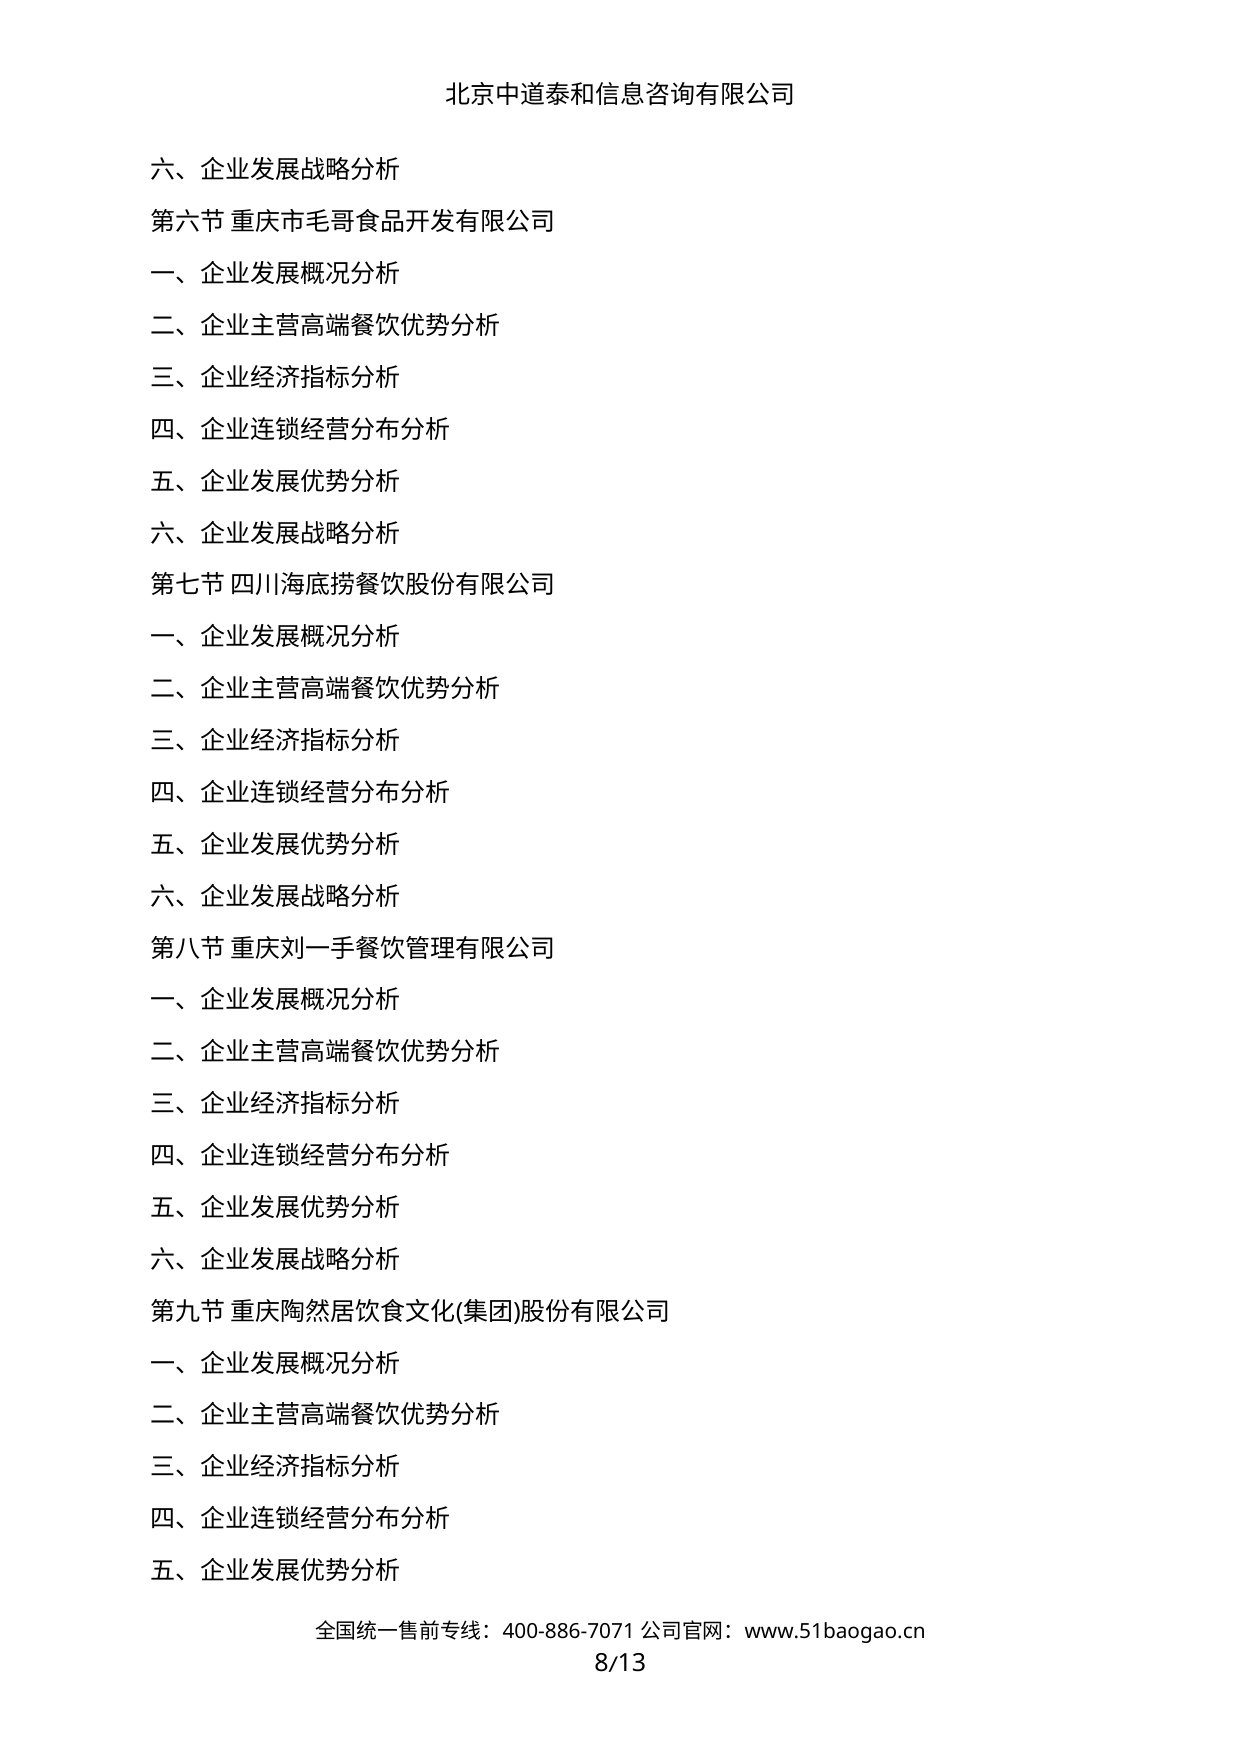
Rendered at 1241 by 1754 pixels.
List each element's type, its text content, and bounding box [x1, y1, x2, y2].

text 三、企业经济指标分析 [150, 721, 1090, 757]
text 四、企业连锁经营分布分析 [150, 409, 1090, 446]
text 二、企业主营高端餐饮优势分析 [150, 1395, 1090, 1431]
text 一、企业发展概况分析 [150, 980, 1090, 1016]
text 六、企业发展战略分析 [150, 150, 1090, 186]
text 五、企业发展优势分析 [150, 824, 1090, 861]
text 第九节 重庆陶然居饮食文化(集团)股份有限公司 [150, 1291, 1090, 1327]
text 一、企业发展概况分析 [150, 254, 1090, 290]
text 五、企业发展优势分析 [150, 1187, 1090, 1224]
text 二、企业主营高端餐饮优势分析 [150, 669, 1090, 705]
text 第六节 重庆市毛哥食品开发有限公司 [150, 202, 1090, 238]
text 四、企业连锁经营分布分析 [150, 1136, 1090, 1172]
text 一、企业发展概况分析 [150, 617, 1090, 653]
text 五、企业发展优势分析 [150, 461, 1090, 497]
text 四、企业连锁经营分布分析 [150, 772, 1090, 809]
text 三、企业经济指标分析 [150, 1447, 1090, 1483]
text 六、企业发展战略分析 [150, 876, 1090, 912]
text 五、企业发展优势分析 [150, 1551, 1090, 1587]
text 一、企业发展概况分析 [150, 1343, 1090, 1379]
text 三、企业经济指标分析 [150, 1084, 1090, 1120]
text 第七节 四川海底捞餐饮股份有限公司 [150, 565, 1090, 601]
text 二、企业主营高端餐饮优势分析 [150, 1032, 1090, 1068]
text 三、企业经济指标分析 [150, 357, 1090, 394]
text 四、企业连锁经营分布分析 [150, 1499, 1090, 1535]
text 六、企业发展战略分析 [150, 1239, 1090, 1276]
text 六、企业发展战略分析 [150, 513, 1090, 549]
text 第八节 重庆刘一手餐饮管理有限公司 [150, 928, 1090, 964]
text 二、企业主营高端餐饮优势分析 [150, 306, 1090, 342]
